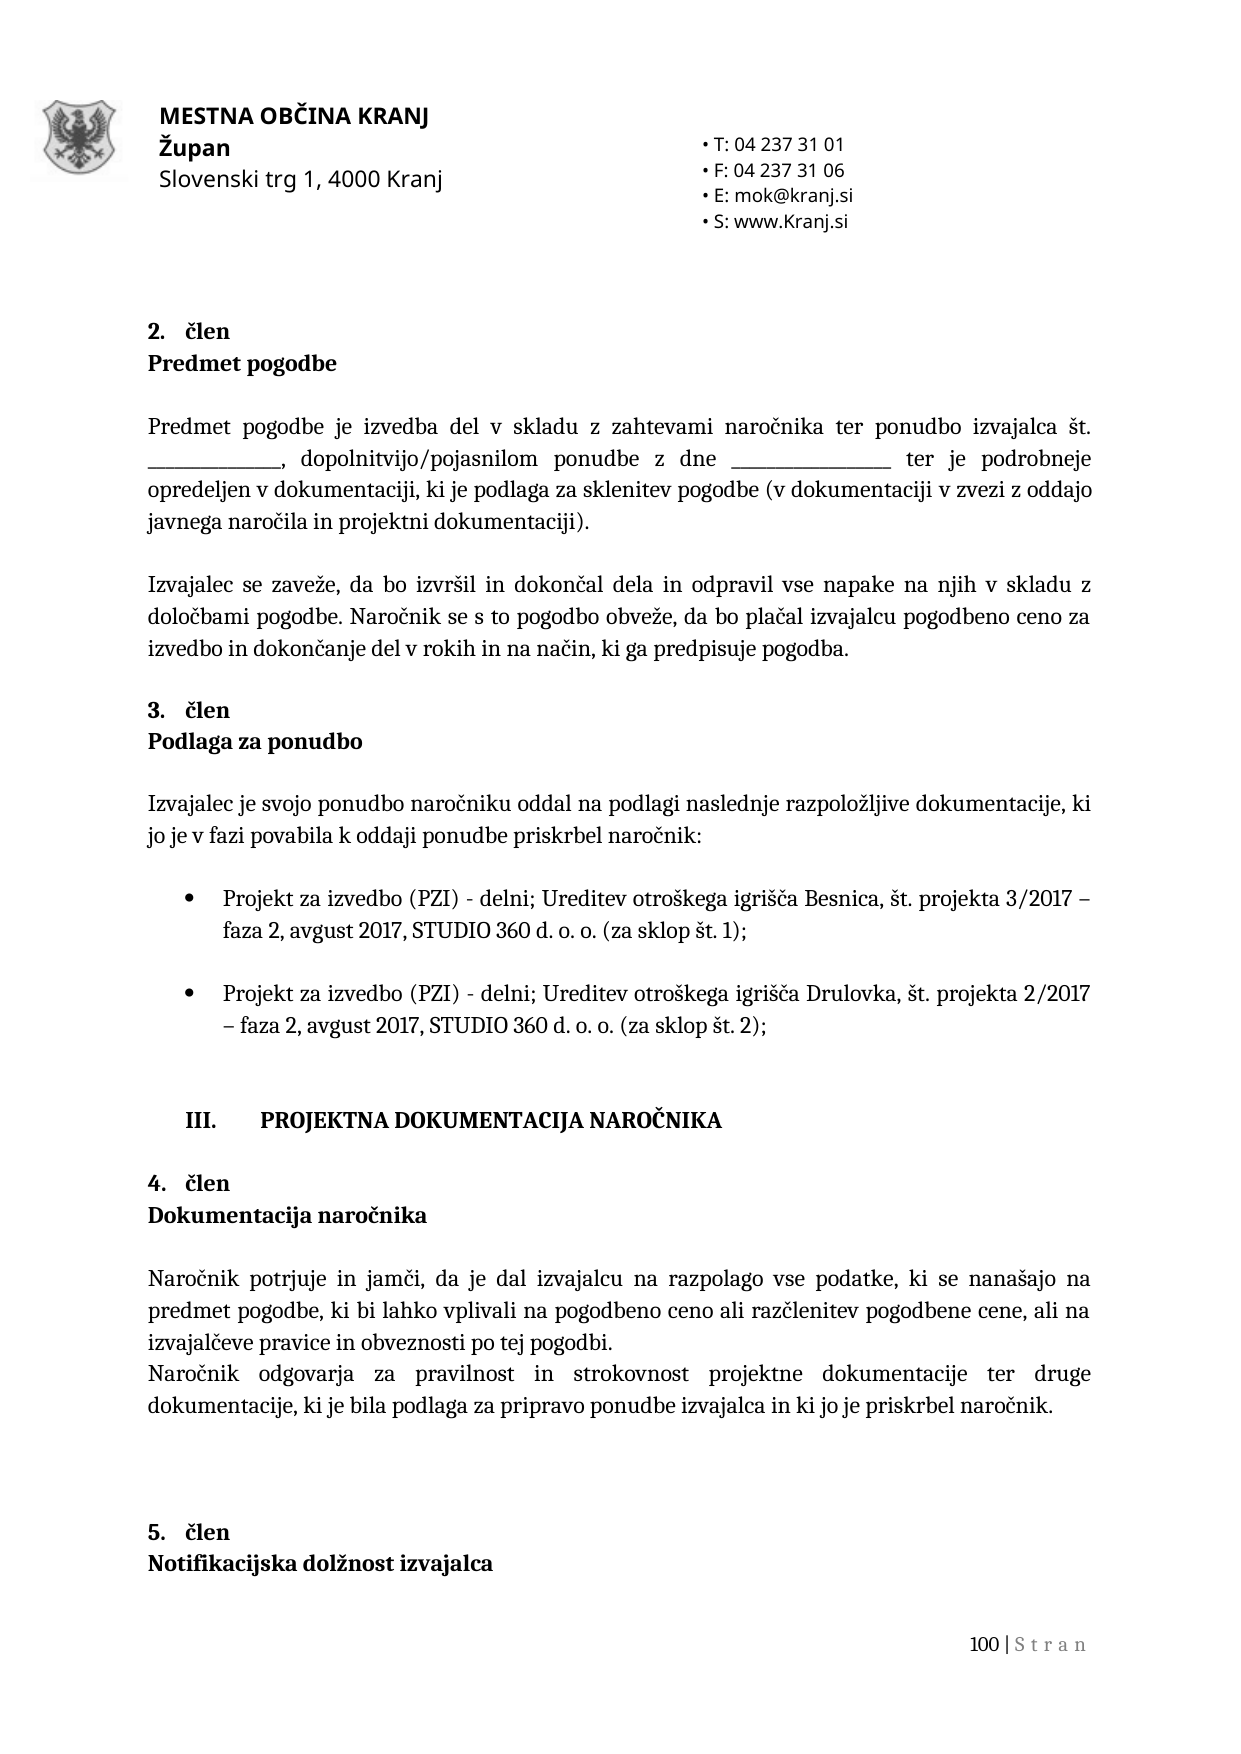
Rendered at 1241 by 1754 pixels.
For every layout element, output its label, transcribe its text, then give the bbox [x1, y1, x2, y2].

list PROJEKTNA DOKUMENTACIJA NAROČNIKA [185, 1107, 1092, 1134]
list člen [148, 696, 1092, 724]
text Naročnik odgovarja za pravilnost in strokovnost projektne dokumentacije ter druge dokumentacije, ki je bila podlaga za pripravo ponudbe izvajalca in ki jo je priskrbel naročnik. [148, 1360, 1092, 1419]
text Notifikacijska dolžnost izvajalca [148, 1550, 1092, 1578]
text Predmet pogodbe je izvedba del v skladu z zahtevami naročnika ter ponudbo izvajalca št. _______________, dopolnitvijo/pojasnilom ponudbe z dne __________________ ter je podrobneje opredeljen v dokumentaciji, ki je podlaga za sklenitev pogodbe (v dokumentaciji v zvezi z oddajo javnega naročila in projektni dokumentaciji). [148, 413, 1092, 536]
text Podlaga za ponudbo [148, 728, 1092, 756]
list člen [148, 1170, 1092, 1198]
text Izvajalec se zaveže, da bo izvršil in dokončal dela in odpravil vse napake na njih v skladu z določbami pogodbe. Naročnik se s to pogodbo obveže, da bo plačal izvajalcu pogodbeno ceno za izvedbo in dokončanje del v rokih in na način, ki ga predpisuje pogodba. [148, 571, 1092, 662]
text Predmet pogodbe [148, 349, 1092, 377]
text Izvajalec je svojo ponudbo naročniku oddal na podlagi naslednje razpoložljive dokumentacije, ki jo je v fazi povabila k oddaji ponudbe priskrbel naročnik: [148, 790, 1092, 849]
list Projekt za izvedbo (PZI) - delni; Ureditev otroškega igrišča Besnica, št. projekta 3/2017 – faza 2, avgust 2017, STUDIO 360 d. o. o. (za sklop št. 1); [185, 885, 1092, 944]
list Projekt za izvedbo (PZI) - delni; Ureditev otroškega igrišča Drulovka, št. projekta 2/2017 – faza 2, avgust 2017, STUDIO 360 d. o. o. (za sklop št. 2); [185, 980, 1092, 1039]
text Naročnik potrjuje in jamči, da je dal izvajalcu na razpolago vse podatke, ki se nanašajo na predmet pogodbe, ki bi lahko vplivali na pogodbeno ceno ali razčlenitev pogodbene cene, ali na izvajalčeve pravice in obveznosti po tej pogodbi. [148, 1265, 1092, 1356]
text Dokumentacija naročnika [148, 1202, 1092, 1229]
list člen [148, 318, 1092, 346]
list člen [148, 1518, 1092, 1546]
